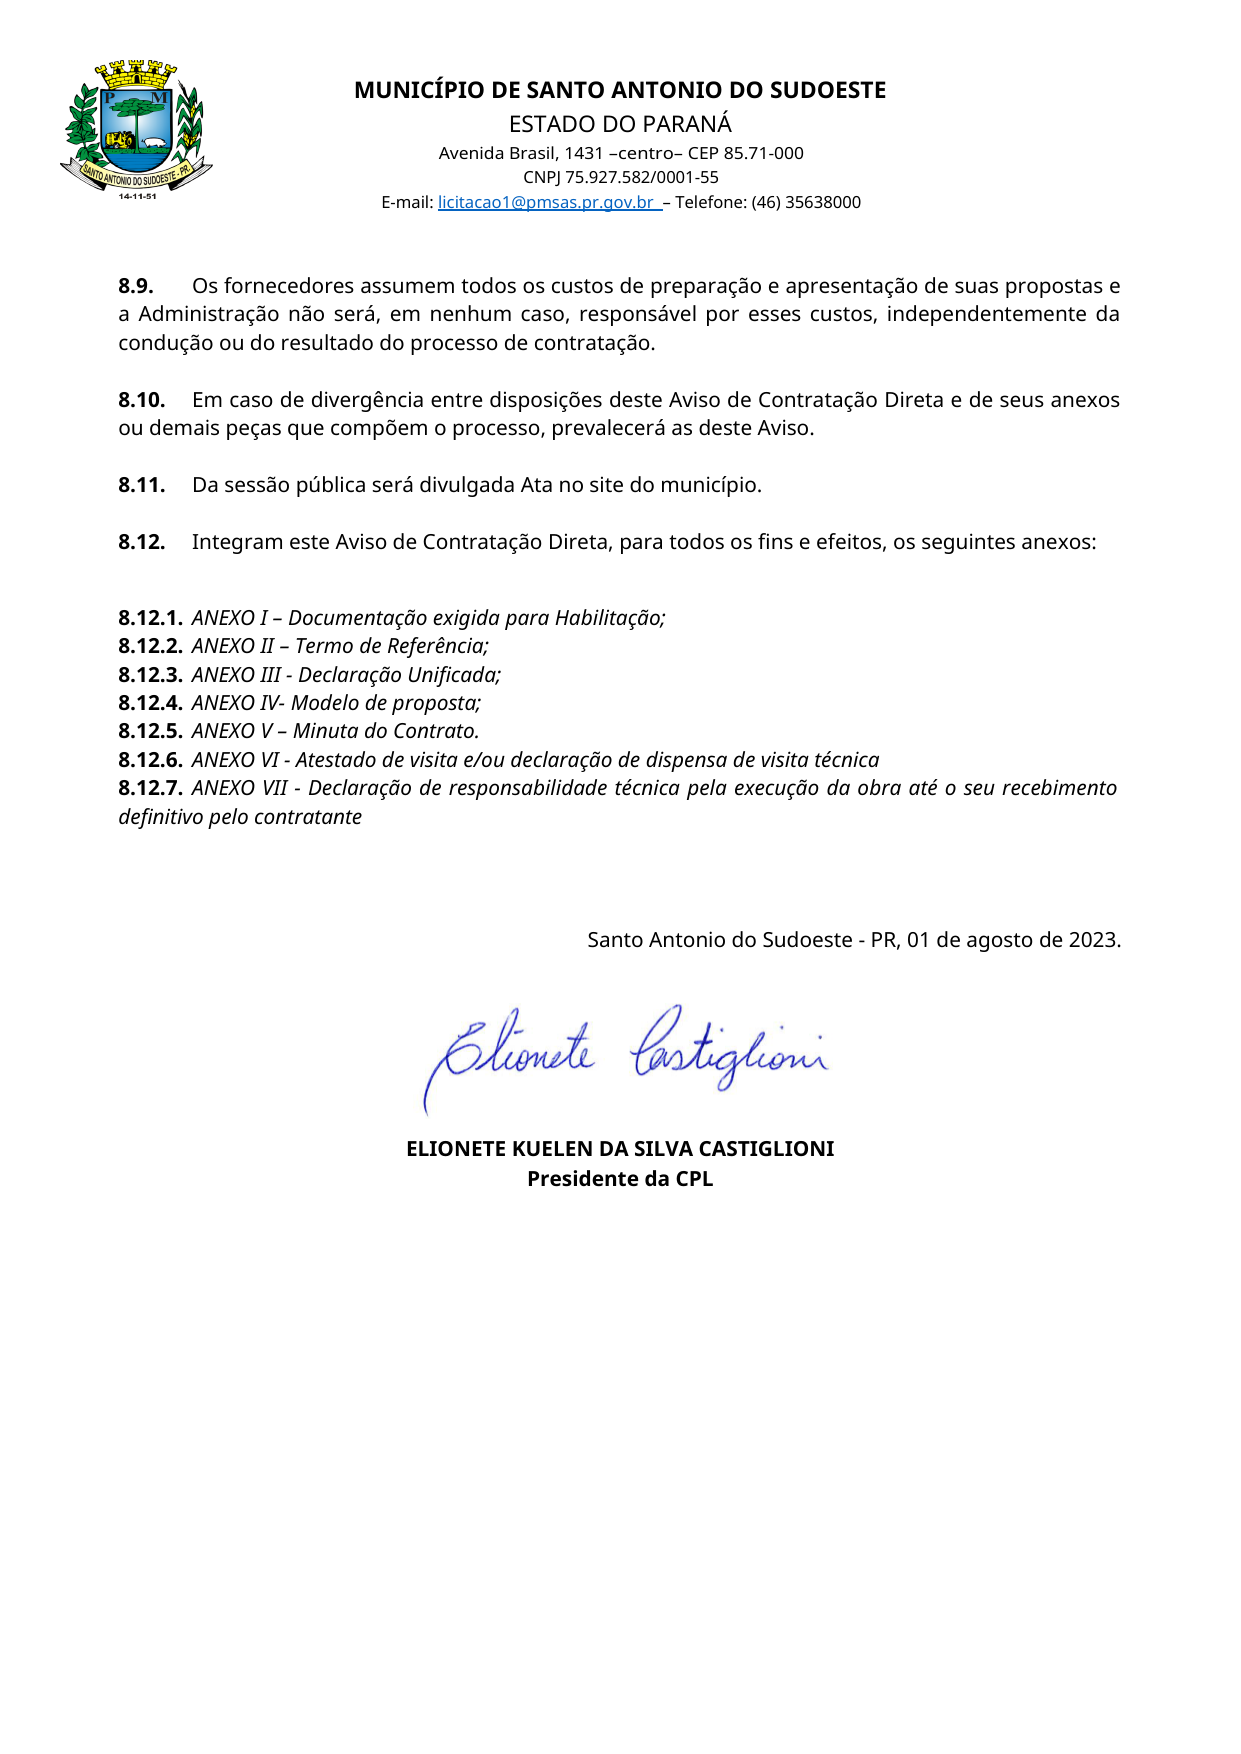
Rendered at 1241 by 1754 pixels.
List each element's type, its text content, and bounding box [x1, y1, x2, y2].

text ELIONETE KUELEN DA SILVA CASTIGLIONI [118, 1134, 1122, 1163]
picture [60, 60, 213, 199]
list Da sessão pública será divulgada Ata no site do município. [118, 470, 1122, 499]
list ANEXO III - Declaração Unificada; [118, 660, 1122, 688]
list ANEXO VI - Atestado de visita e/ou declaração de dispensa de visita técnica [118, 745, 1122, 773]
list ANEXO IV- Modelo de proposta; [118, 688, 1122, 717]
text Presidente da CPL [118, 1164, 1122, 1192]
list ANEXO VII - Declaração de responsabilidade técnica pela execução da obra até o seu recebimento definitivo pelo contratante [118, 773, 1122, 830]
list Os fornecedores assumem todos os custos de preparação e apresentação de suas propostas e a Administração não será, em nenhum caso, responsável por esses custos, independentemente da condução ou do resultado do processo de contratação. [118, 271, 1122, 356]
text Santo Antonio do Sudoeste - PR, 01 de agosto de 2023. [118, 925, 1122, 953]
list ANEXO I – Documentação exigida para Habilitação; [118, 603, 1122, 631]
picture [394, 981, 846, 1134]
list Integram este Aviso de Contratação Direta, para todos os fins e efeitos, os seguintes anexos: [118, 527, 1122, 556]
list ANEXO II – Termo de Referência; [118, 631, 1122, 660]
list ANEXO V – Minuta do Contrato. [118, 717, 1122, 745]
list Em caso de divergência entre disposições deste Aviso de Contratação Direta e de seus anexos ou demais peças que compõem o processo, prevalecerá as deste Aviso. [118, 385, 1122, 442]
